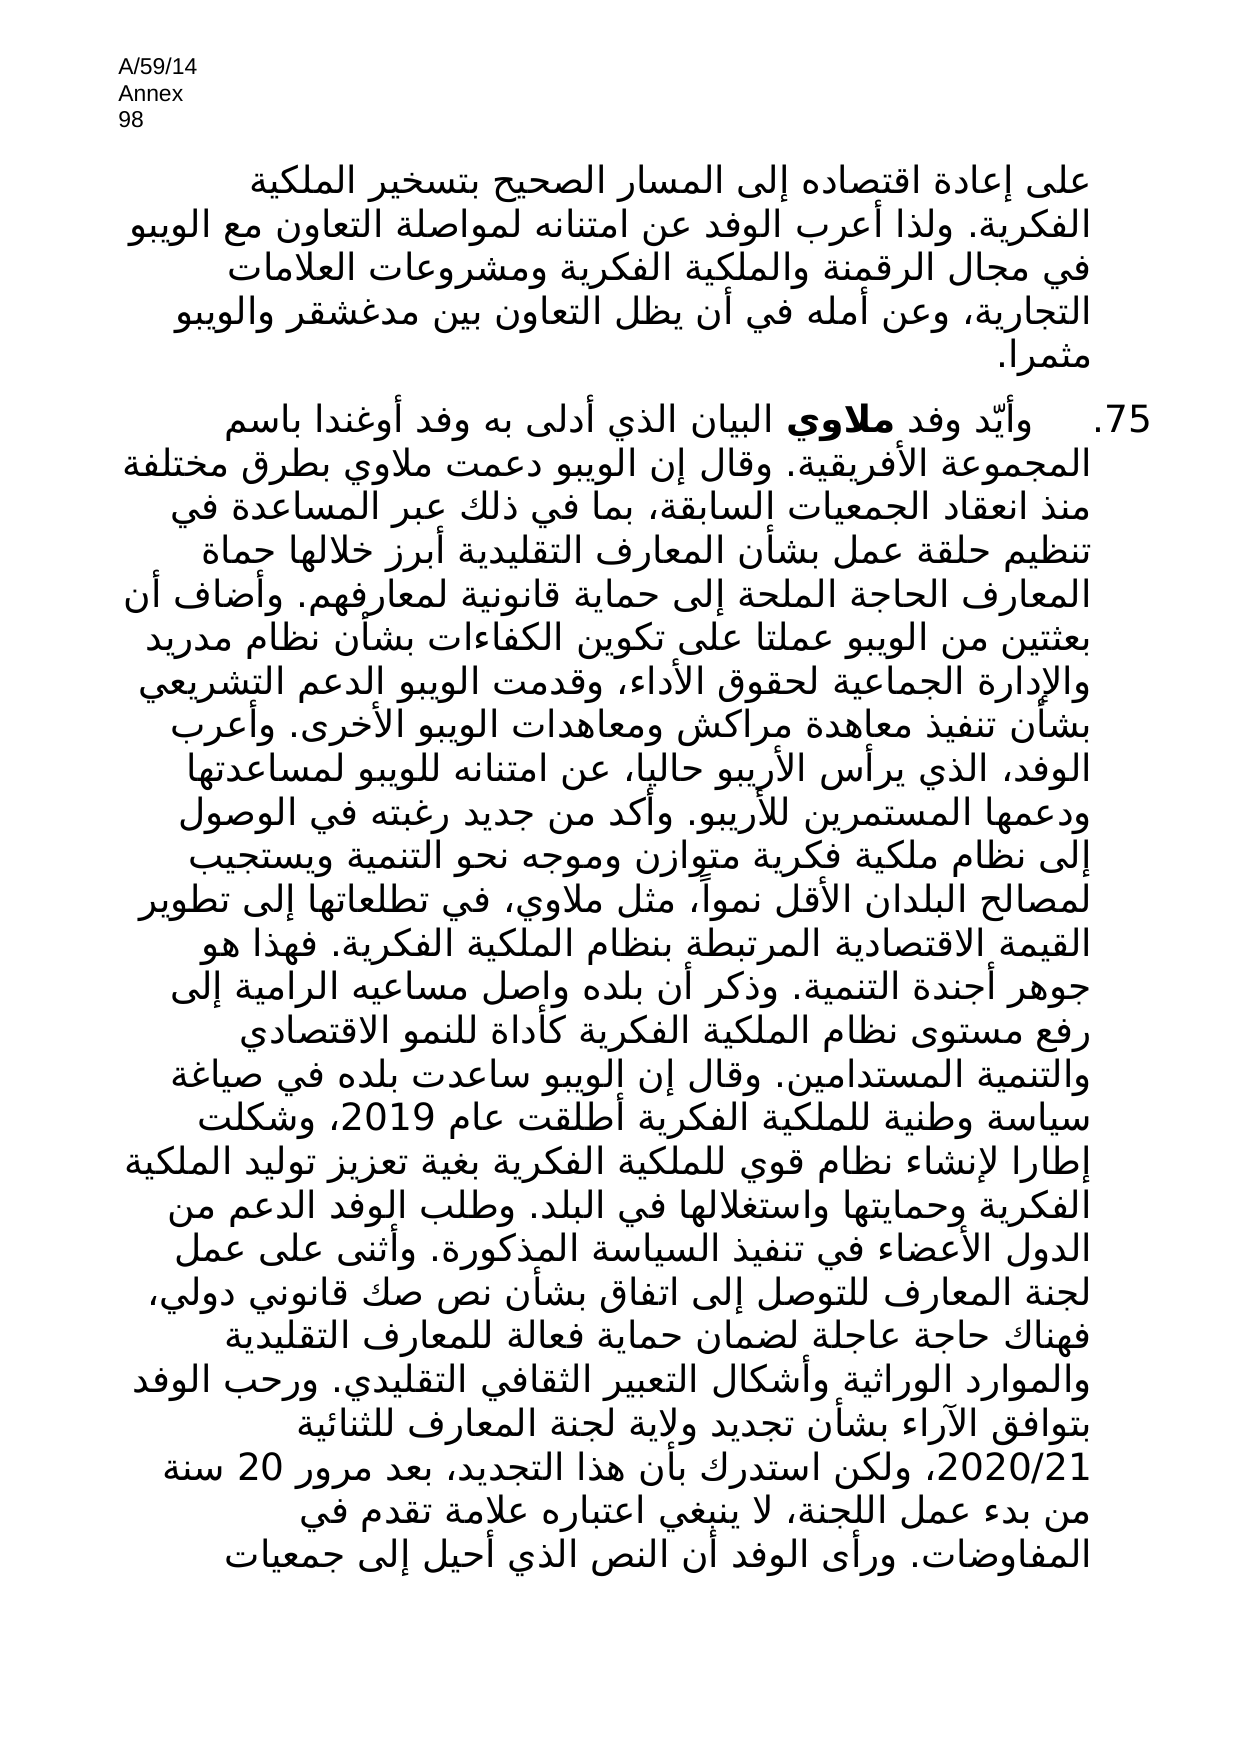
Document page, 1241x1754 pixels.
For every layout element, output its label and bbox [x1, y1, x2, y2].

text [118, 158, 1092, 377]
text [118, 398, 1092, 1576]
